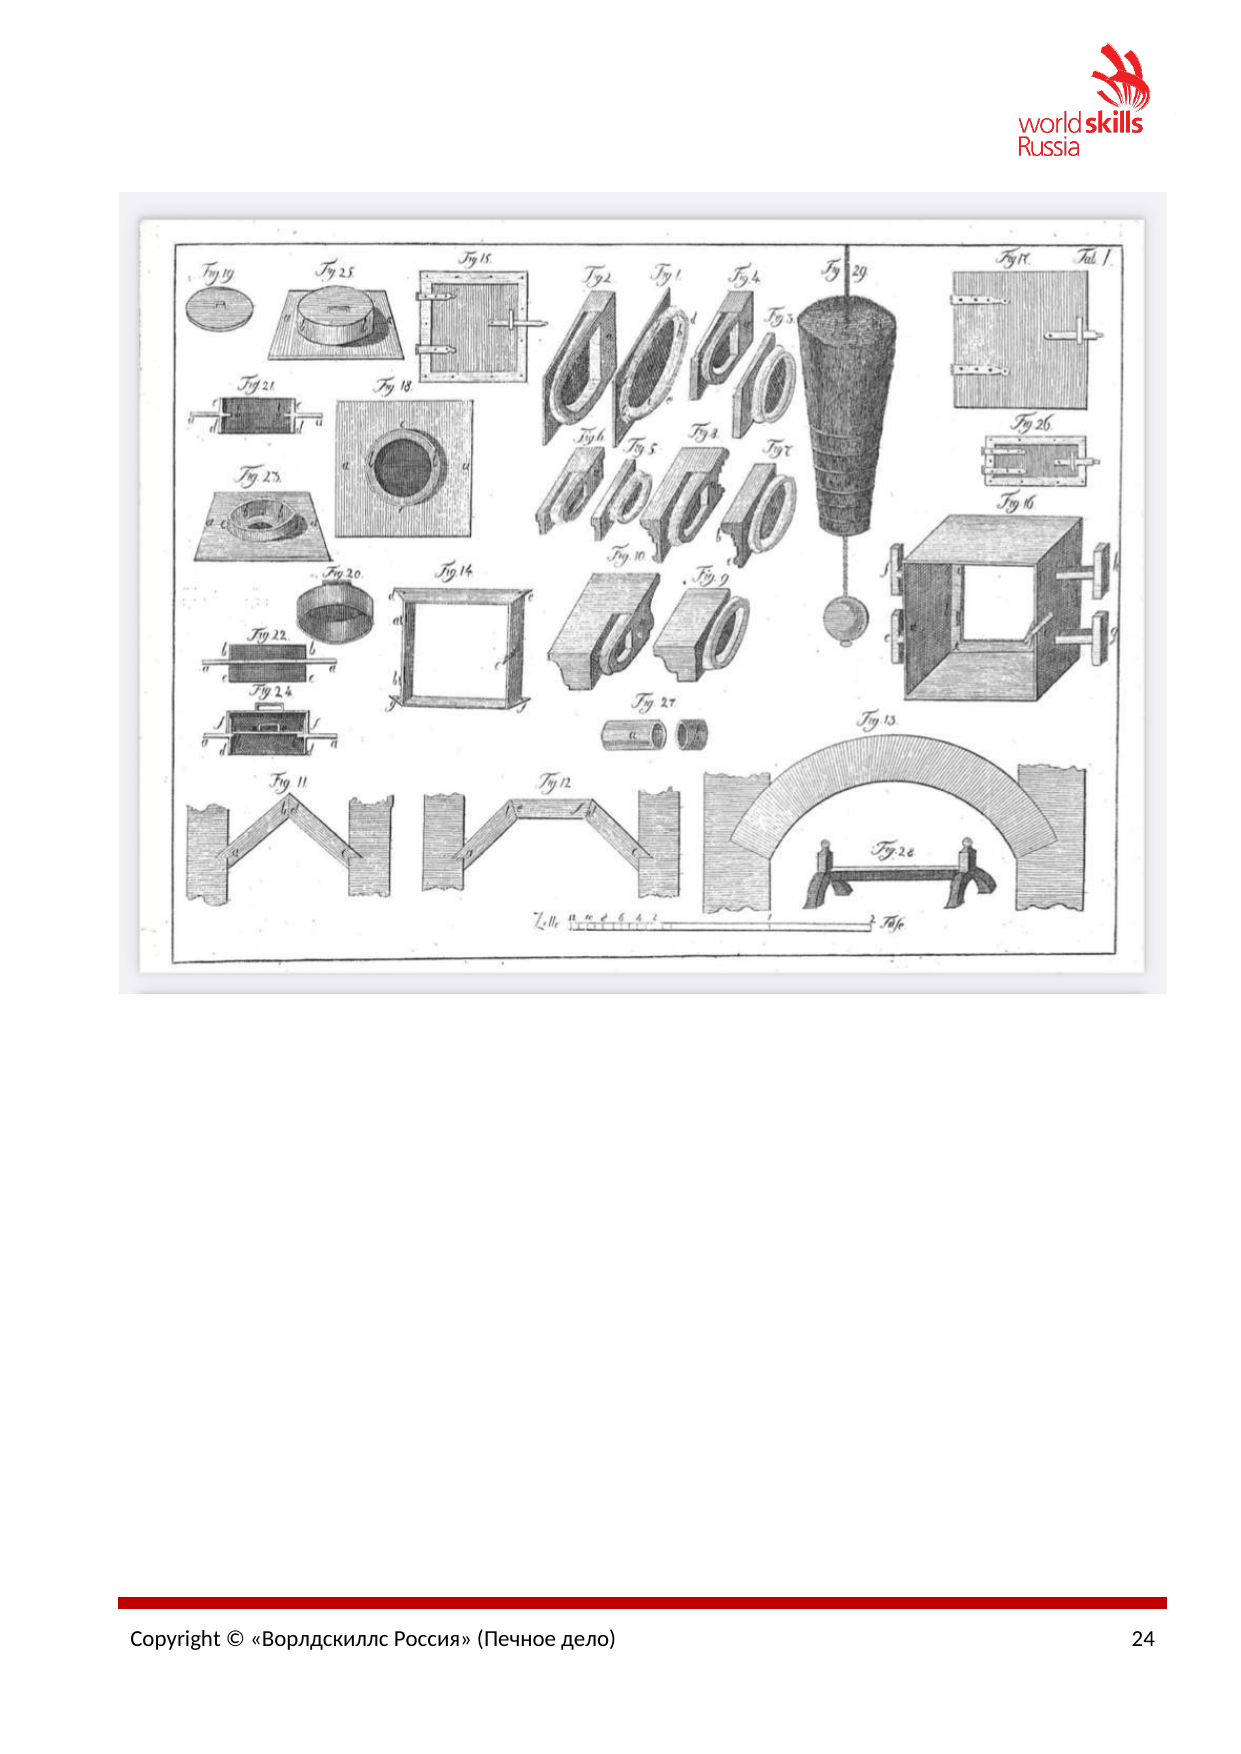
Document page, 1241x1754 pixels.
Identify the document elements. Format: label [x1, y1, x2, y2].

picture [1018, 42, 1175, 156]
picture [118, 192, 1167, 994]
